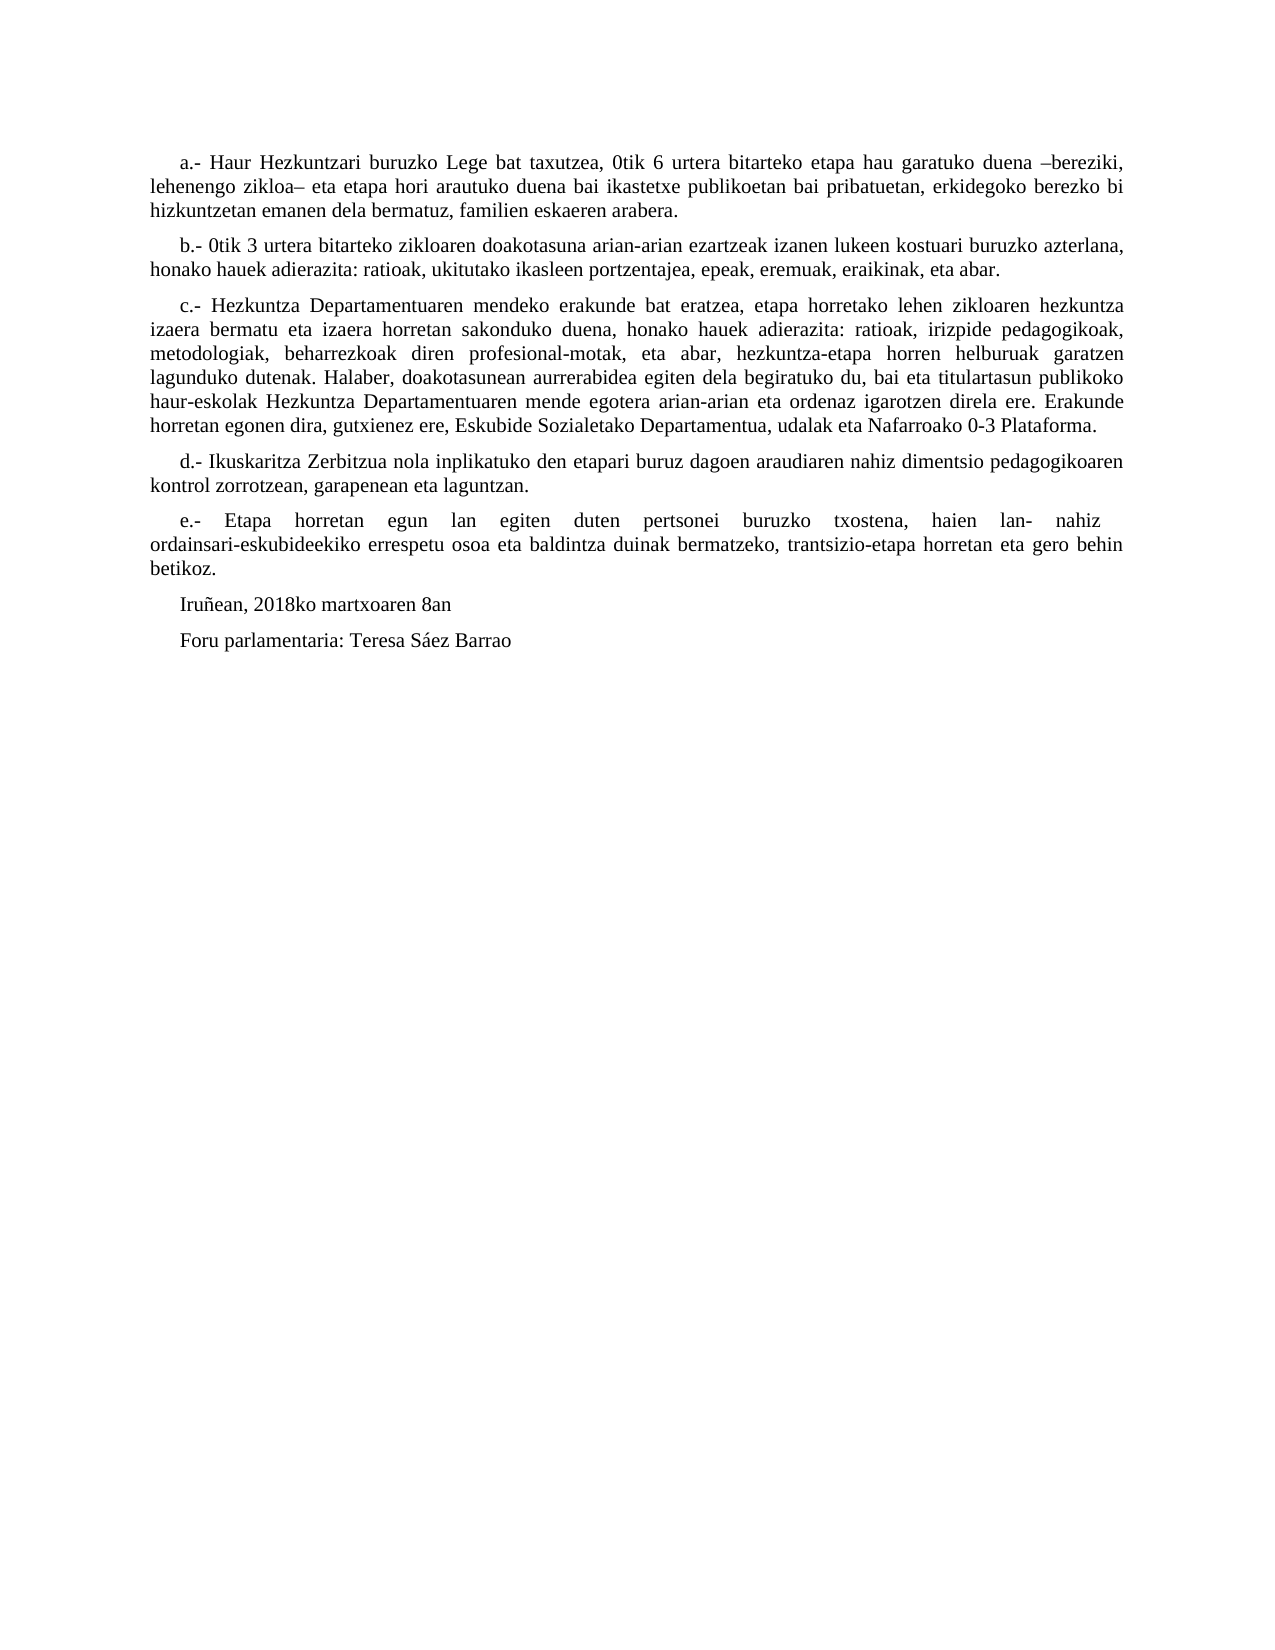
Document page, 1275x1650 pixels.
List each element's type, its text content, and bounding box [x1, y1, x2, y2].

text d.- Ikuskaritza Zerbitzua nola inplikatuko den etapari buruz dagoen araudiaren nahiz dimentsio pedagogikoaren kontrol zorrotzean, garapenean eta laguntzan. [150, 449, 1125, 497]
text b.- 0tik 3 urtera bitarteko zikloaren doakotasuna arian-arian ezartzeak izanen lukeen kostuari buruzko azterlana, honako hauek adierazita: ratioak, ukitutako ikasleen portzentajea, epeak, eremuak, eraikinak, eta abar. [150, 234, 1125, 282]
text e.- Etapa horretan egun lan egiten duten pertsonei buruzko txostena, haien lan- nahiz ordainsari-eskubideekiko errespetu osoa eta baldintza duinak bermatzeko, trantsizio-etapa horretan eta gero behin betikoz. [150, 508, 1125, 580]
text Foru parlamentaria: Teresa Sáez Barrao [150, 628, 1125, 652]
text Iruñean, 2018ko martxoaren 8an [150, 592, 1125, 616]
text a.- Haur Hezkuntzari buruzko Lege bat taxutzea, 0tik 6 urtera bitarteko etapa hau garatuko duena –bereziki, lehenengo zikloa– eta etapa hori arautuko duena bai ikastetxe publikoetan bai pribatuetan, erkidegoko berezko bi hizkuntzetan emanen dela bermatuz, familien eskaeren arabera. [150, 150, 1125, 222]
text c.- Hezkuntza Departamentuaren mendeko erakunde bat eratzea, etapa horretako lehen zikloaren hezkuntza izaera bermatu eta izaera horretan sakonduko duena, honako hauek adierazita: ratioak, irizpide pedagogikoak, metodologiak, beharrezkoak diren profesional-motak, eta abar, hezkuntza-etapa horren helburuak garatzen lagunduko dutenak. Halaber, doakotasunean aurrerabidea egiten dela begiratuko du, bai eta titulartasun publikoko haur-eskolak Hezkuntza Departamentuaren mende egotera arian-arian eta ordenaz igarotzen direla ere. Erakunde horretan egonen dira, gutxienez ere, Eskubide Sozialetako Departamentua, udalak eta Nafarroako 0-3 Plataforma. [150, 293, 1125, 437]
